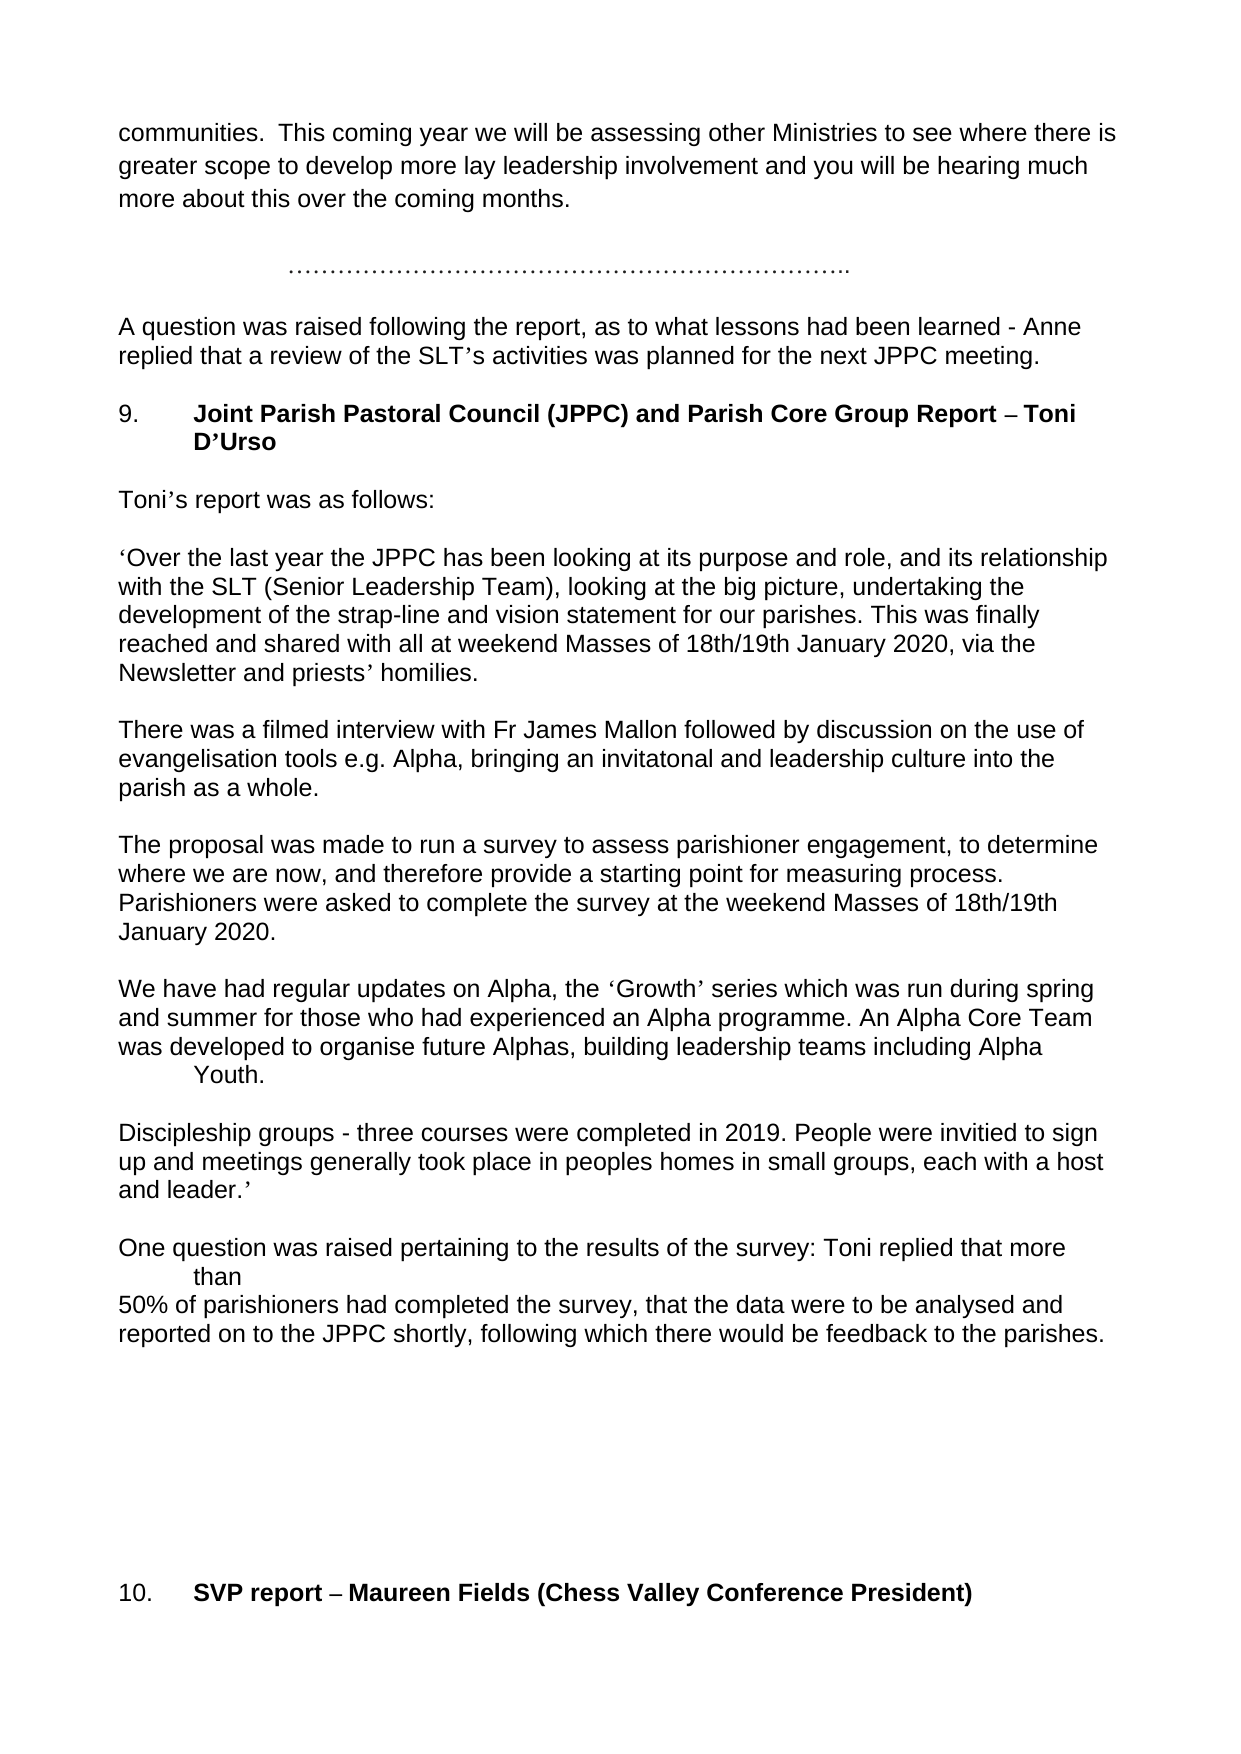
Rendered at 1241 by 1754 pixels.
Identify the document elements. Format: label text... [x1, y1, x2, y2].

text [118, 118, 1122, 213]
text reached and shared with all at weekend Masses of 18th/19th January 2020, via the [118, 629, 1122, 658]
text was developed to organise future Alphas, building leadership teams including Alpha Youth. [118, 1032, 1122, 1089]
text Newsletter and priests’ homilies. [118, 658, 1122, 687]
text January 2020. [118, 917, 1122, 945]
text There was a filmed interview with Fr James Mallon followed by discussion on the use of [118, 715, 1122, 744]
text 50% of parishioners had completed the survey, that the data were to be analysed and [118, 1291, 1122, 1319]
text 9. Joint Parish Pastoral Council (JPPC) and Parish Core Group Report – Toni D’Urso [118, 398, 1122, 456]
text The proposal was made to run a survey to assess parishioner engagement, to determine [118, 830, 1122, 859]
text and leader.’ [118, 1175, 1122, 1204]
text with the SLT (Senior Leadership Team), looking at the big picture, undertaking the [118, 571, 1122, 600]
text where we are now, and therefore provide a starting point for measuring process. [118, 859, 1122, 888]
text We have had regular updates on Alpha, the ‘Growth’ series which was run during spring [118, 974, 1122, 1003]
text development of the strap-line and vision statement for our parishes. This was finally [118, 600, 1122, 629]
text ‘Over the last year the JPPC has been looking at its purpose and role, and its relationship [118, 543, 1122, 571]
text reported on to the JPPC shortly, following which there would be feedback to the parishes. [118, 1319, 1122, 1348]
text A question was raised following the report, as to what lessons had been learned - Anne replied that a review of the SLT’s activities was planned for the next JPPC meeting. [118, 312, 1122, 370]
text and summer for those who had experienced an Alpha programme. An Alpha Core Team [118, 1003, 1122, 1032]
text evangelisation tools e.g. Alpha, bringing an invitatonal and leadership culture into the [118, 744, 1122, 773]
text 10. SVP report – Maureen Fields (Chess Valley Conference President) [118, 1578, 1122, 1607]
text parish as a whole. [118, 773, 1122, 802]
text Parishioners were asked to complete the survey at the weekend Masses of 18th/19th [118, 888, 1122, 917]
text ………………………………………………………….. [118, 250, 1122, 279]
text Discipleship groups - three courses were completed in 2019. People were invitied to sign [118, 1118, 1122, 1147]
text One question was raised pertaining to the results of the survey: Toni replied that more than [118, 1233, 1122, 1291]
text Toni’s report was as follows: [118, 485, 1122, 514]
text up and meetings generally took place in peoples homes in small groups, each with a host [118, 1147, 1122, 1175]
